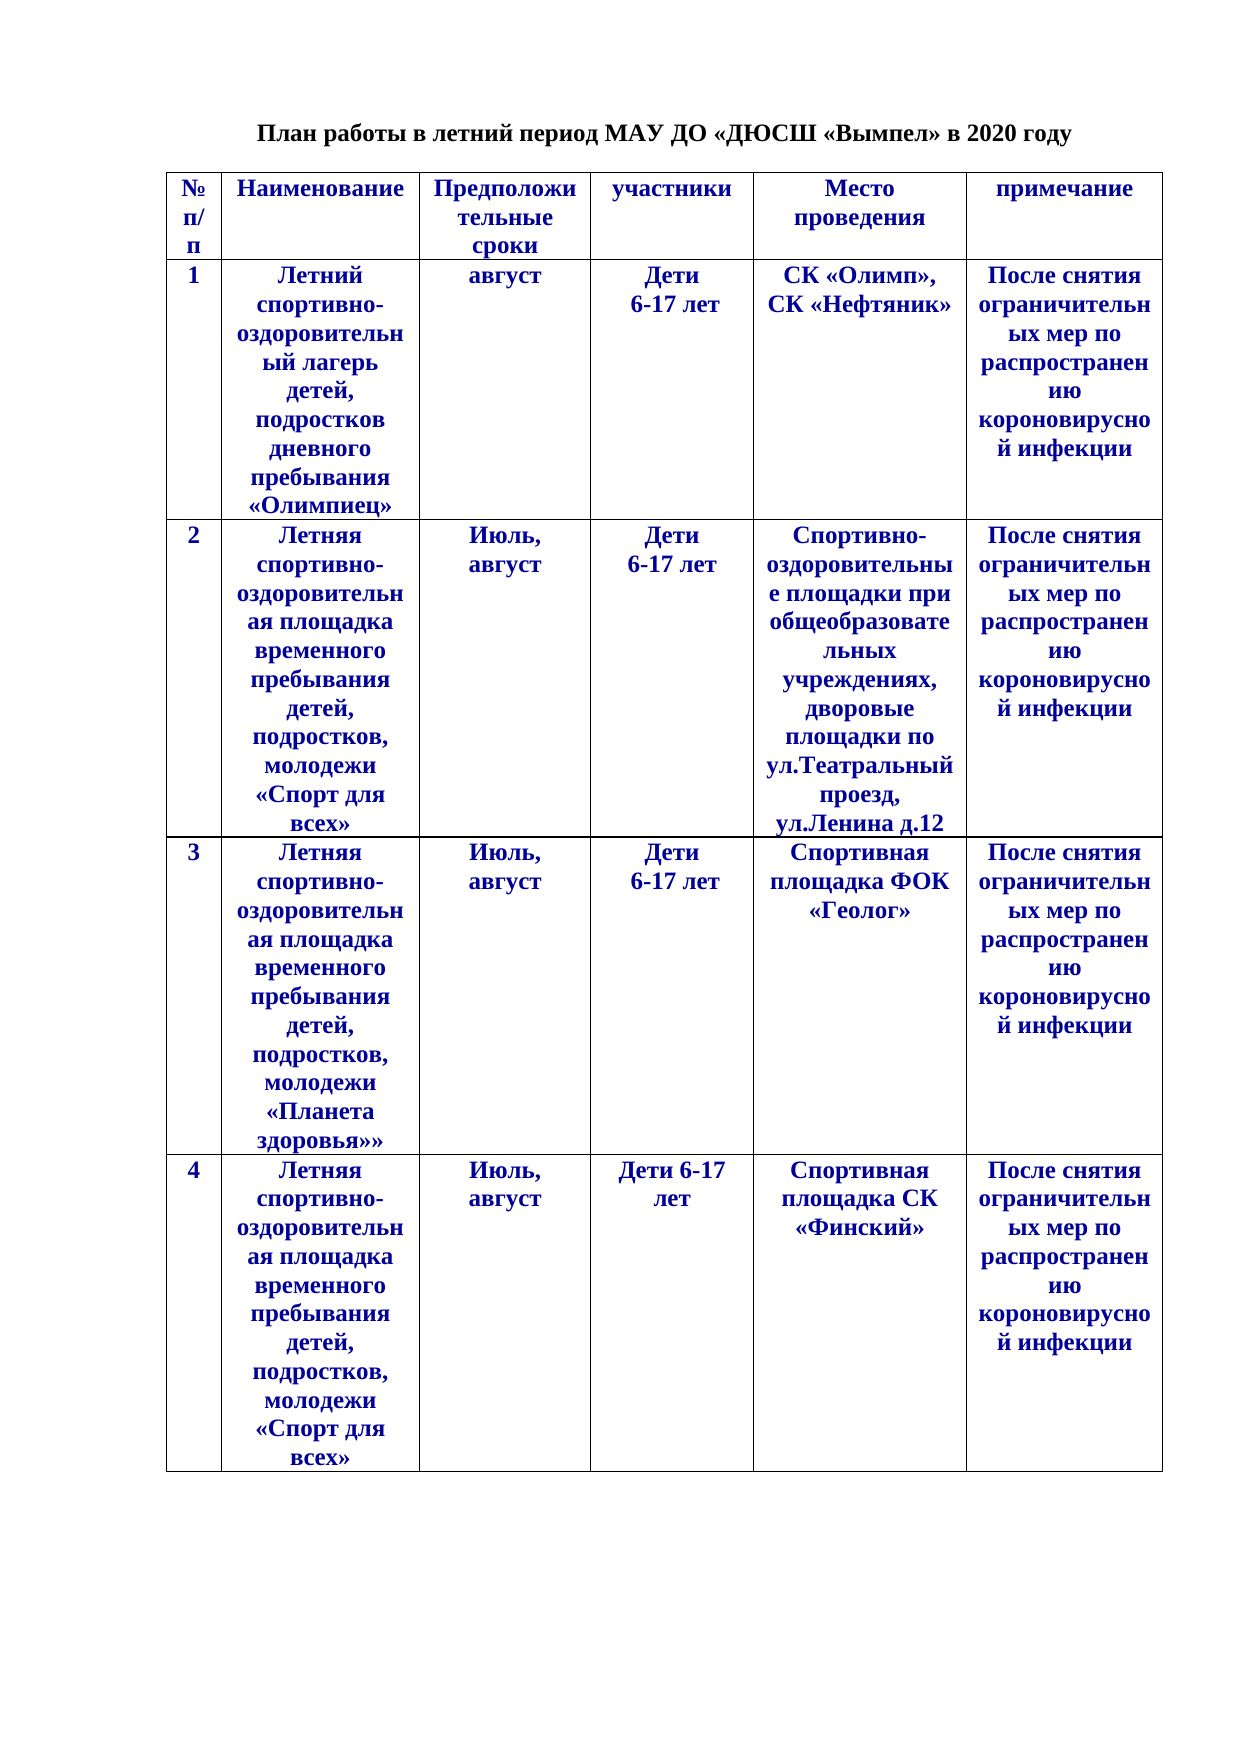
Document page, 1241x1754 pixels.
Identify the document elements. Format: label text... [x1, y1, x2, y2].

table_cell После снятия ограничительных мер по распространению короновирусной инфекции [967, 838, 1162, 1154]
table_cell Дети 6-17 лет [591, 520, 753, 836]
table_cell Летняя спортивно-оздоровительная площадка временного пребывания детей, подростков, молодежи «Планета здоровья»» [222, 838, 419, 1154]
table_cell Июль, август [420, 838, 590, 1154]
table_cell 3 [167, 838, 221, 1154]
table_header № п/п [167, 173, 221, 259]
table_header примечание [967, 173, 1162, 259]
table_header Место проведения [754, 173, 966, 259]
table_cell Дети 6-17 лет [591, 1155, 753, 1471]
table_cell Июль, август [420, 1155, 590, 1471]
table_cell Спортивная площадка ФОК «Геолог» [754, 838, 966, 1154]
table_cell август [420, 260, 590, 519]
table_cell Спортивная площадка СК «Финский» [754, 1155, 966, 1471]
table_cell Дети 6-17 лет [591, 838, 753, 1154]
table_header Предположительные сроки [420, 173, 590, 259]
table_cell После снятия ограничительных мер по распространению короновирусной инфекции [967, 1155, 1162, 1471]
table_cell Летний спортивно-оздоровительный лагерь детей, подростков дневного пребывания «Олимпиец» [222, 260, 419, 519]
table_cell После снятия ограничительных мер по распространению короновирусной инфекции [967, 520, 1162, 836]
table_cell Летняя спортивно-оздоровительная площадка временного пребывания детей, подростков, молодежи «Спорт для всех» [222, 520, 419, 836]
table_cell 4 [167, 1155, 221, 1471]
table_cell 2 [167, 520, 221, 836]
table_cell 1 [167, 260, 221, 519]
table_cell Дети 6-17 лет [591, 260, 753, 519]
table_header участники [591, 173, 753, 259]
table_cell СК «Олимп», СК «Нефтяник» [754, 260, 966, 519]
table_cell После снятия ограничительных мер по распространению короновирусной инфекции [967, 260, 1162, 519]
table_header Наименование [222, 173, 419, 259]
table_cell Июль, август [420, 520, 590, 836]
table_cell Спортивно-оздоровительные площадки при общеобразовательных учреждениях, дворовые площадки по ул.Театральный проезд, ул.Ленина д.12 [754, 520, 966, 836]
table_cell Летняя спортивно-оздоровительная площадка временного пребывания детей, подростков, молодежи «Спорт для всех» [222, 1155, 419, 1471]
text План работы в летний период МАУ ДО «ДЮСШ «Вымпел» в 2020 году [177, 118, 1152, 147]
